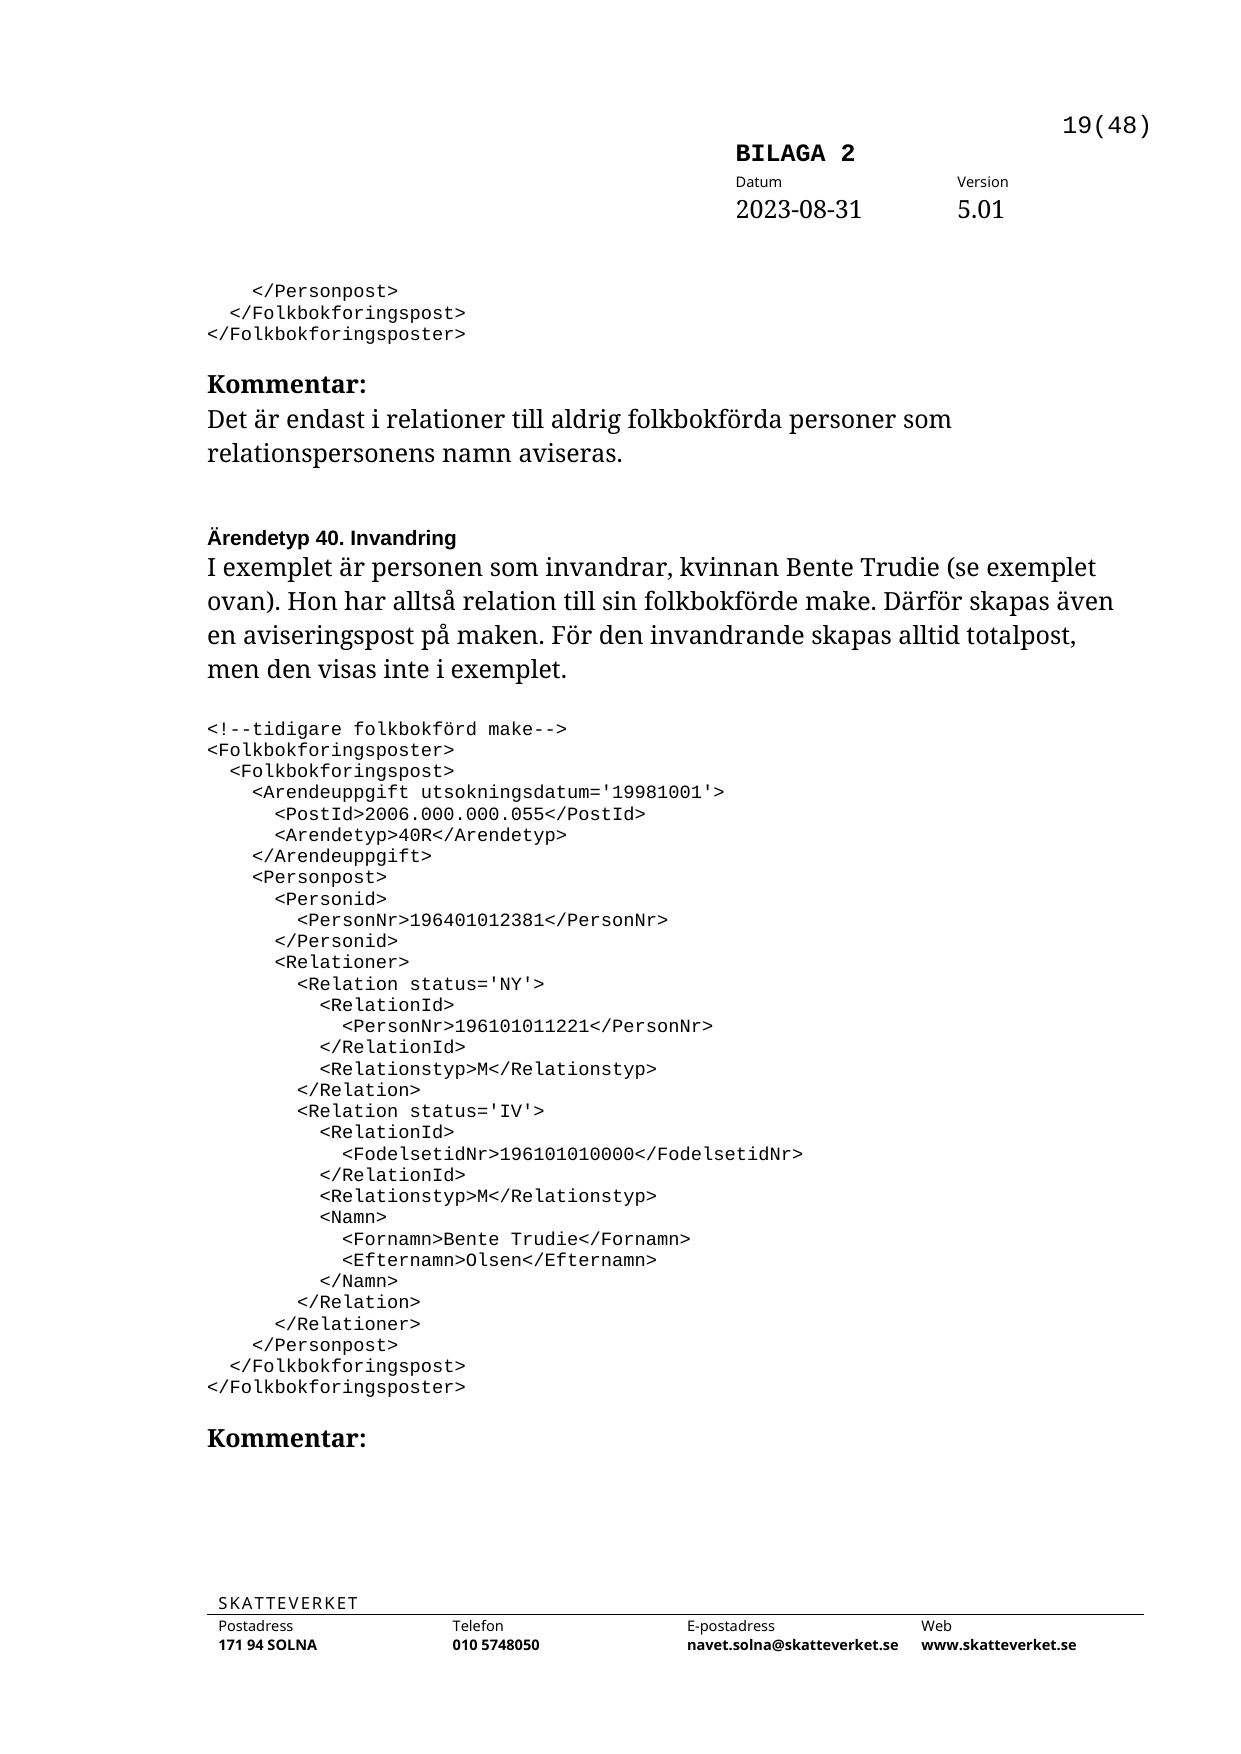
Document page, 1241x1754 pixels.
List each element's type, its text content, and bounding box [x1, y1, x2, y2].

text <Folkbokforingsposter> [207, 741, 1130, 762]
text <RelationId> [207, 1123, 1130, 1144]
text <Relationer> [207, 953, 1130, 974]
text </Arendeuppgift> [207, 847, 1130, 868]
text <Personpost> [207, 868, 1130, 889]
text <Efternamn>Olsen</Efternamn> [207, 1251, 1130, 1272]
text </Relationer> [207, 1314, 1130, 1336]
text <Folkbokforingspost> [207, 762, 1130, 783]
text <PostId>2006.000.000.055</PostId> [207, 804, 1130, 826]
text <!--tidigare folkbokförd make--> [207, 719, 1130, 741]
text </Relation> [207, 1293, 1130, 1314]
text <Relation status='IV'> [207, 1102, 1130, 1123]
text <PersonNr>196101011221</PersonNr> [207, 1017, 1130, 1038]
text </Personpost> [207, 1336, 1130, 1357]
subtitle Ärendetyp 40. Invandring [207, 524, 1130, 549]
text <RelationId> [207, 996, 1130, 1017]
text Kommentar: [207, 1421, 1130, 1455]
text <PersonNr>196401012381</PersonNr> [207, 911, 1130, 932]
text <FodelsetidNr>196101010000</FodelsetidNr> [207, 1144, 1130, 1166]
text </Namn> [207, 1272, 1130, 1293]
text </Folkbokforingsposter> [207, 1378, 1130, 1399]
text <Namn> [207, 1208, 1130, 1229]
text <Arendeuppgift utsokningsdatum='19981001'> [207, 783, 1130, 804]
text </Personid> [207, 932, 1130, 953]
text <Fornamn>Bente Trudie</Fornamn> [207, 1229, 1130, 1251]
text </Folkbokforingspost> [207, 1357, 1130, 1378]
text <Relationstyp>M</Relationstyp> [207, 1059, 1130, 1081]
text <Arendetyp>40R</Arendetyp> [207, 826, 1130, 847]
text </Folkbokforingsposter> [207, 325, 1130, 346]
text I exemplet är personen som invandrar, kvinnan Bente Trudie (se exemplet ovan). Hon har alltså relation till sin folkbokförde make. Därför skapas även en aviseringspost på maken. För den invandrande skapas alltid totalpost, men den visas inte i exemplet. [207, 549, 1130, 686]
text </Relation> [207, 1081, 1130, 1102]
text Det är endast i relationer till aldrig folkbokförda personer som relationspersonens namn aviseras. [207, 401, 1130, 469]
text <Relationstyp>M</Relationstyp> [207, 1187, 1130, 1208]
text Kommentar: [207, 367, 1130, 401]
text </Personpost> [207, 282, 1130, 303]
text </RelationId> [207, 1038, 1130, 1059]
text </RelationId> [207, 1166, 1130, 1187]
text <Personid> [207, 889, 1130, 911]
text </Folkbokforingspost> [207, 303, 1130, 325]
text <Relation status='NY'> [207, 974, 1130, 996]
